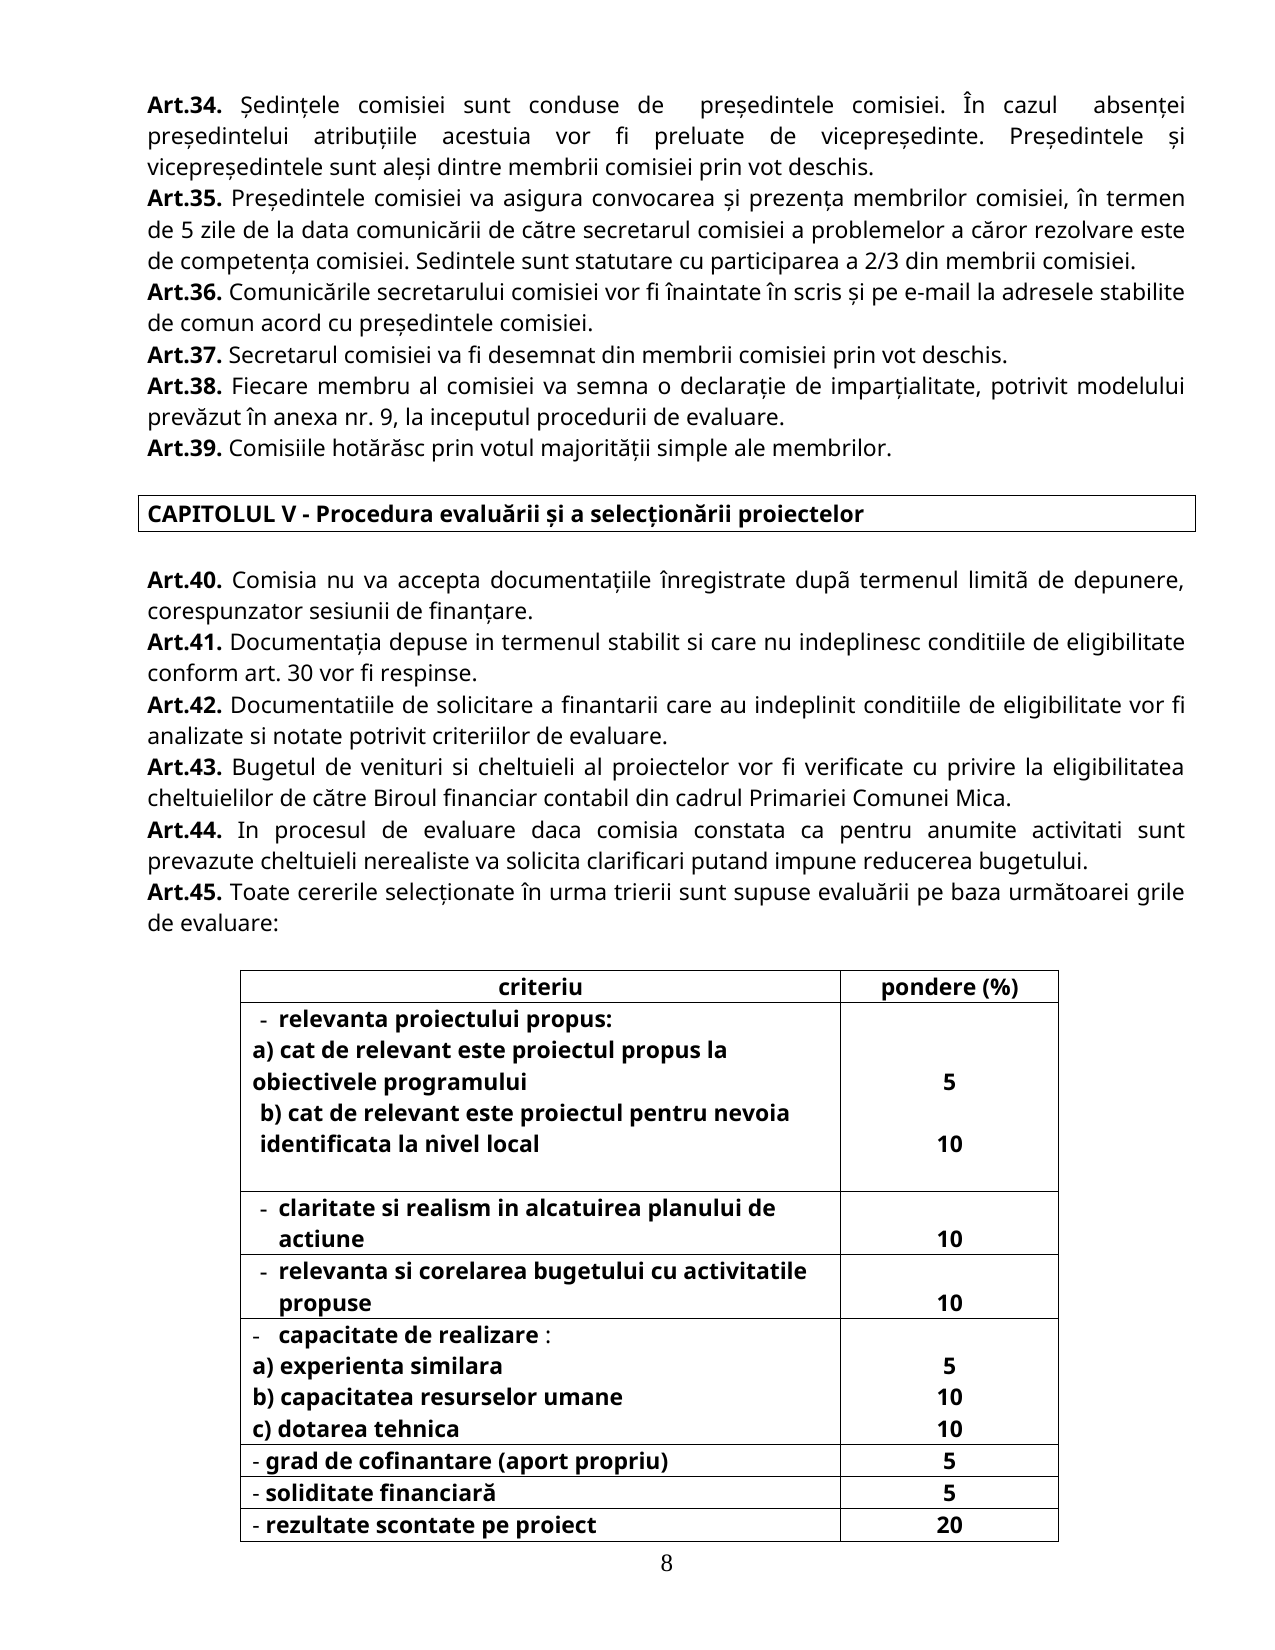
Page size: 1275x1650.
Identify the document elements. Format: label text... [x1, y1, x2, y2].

table_cell - soliditate financiară [241, 1477, 840, 1508]
table_cell relevanta proiectului propus: a) cat de relevant este proiectul propus la obiectivele programului b) cat de relevant este proiectul pentru nevoia identificata la nivel local [241, 1003, 840, 1191]
table_cell 5 [841, 1477, 1058, 1508]
table_header criteriu [241, 971, 840, 1002]
text Art.40. Comisia nu va accepta documentaţiile înregistrate dupã termenul limitã de depunere, corespunzator sesiunii de finanţare. [147, 563, 1186, 626]
table_cell 5 10 10 [841, 1319, 1058, 1444]
table_header pondere (%) [841, 971, 1058, 1002]
table_cell - grad de cofinantare (aport propriu) [241, 1445, 840, 1476]
table_cell capacitate de realizare : a) experienta similara b) capacitatea resurselor umane c) dotarea tehnica [241, 1319, 840, 1444]
subtitle CAPITOLUL V - Procedura evaluării şi a selecţionării proiectelor [139, 496, 1195, 531]
table_cell relevanta si corelarea bugetului cu activitatile propuse [241, 1255, 840, 1318]
table_cell 10 [841, 1255, 1058, 1318]
text Art.44. In procesul de evaluare daca comisia constata ca pentru anumite activitati sunt prevazute cheltuieli nerealiste va solicita clarificari putand impune reducerea bugetului. [147, 813, 1186, 876]
text Art.37. Secretarul comisiei va fi desemnat din membrii comisiei prin vot deschis. [147, 338, 1186, 370]
table_cell 5 [841, 1445, 1058, 1476]
text Art.38. Fiecare membru al comisiei va semna o declaraţie de imparţialitate, potrivit modelului prevăzut în anexa nr. 9, la inceputul procedurii de evaluare. [147, 370, 1186, 432]
text Art.35. Preşedintele comisiei va asigura convocarea şi prezenţa membrilor comisiei, în termen de 5 zile de la data comunicării de către secretarul comisiei a problemelor a căror rezolvare este de competenţa comisiei. Sedintele sunt statutare cu participarea a 2/3 din membrii comisiei. [147, 182, 1186, 276]
text Art.41. Documentaţia depuse in termenul stabilit si care nu indeplinesc conditiile de eligibilitate conform art. 30 vor fi respinse. [147, 626, 1186, 688]
table_cell 5 10 [841, 1003, 1058, 1191]
text Art.45. Toate cererile selecţionate în urma trierii sunt supuse evaluării pe baza următoarei grile de evaluare: [147, 876, 1186, 938]
text Art.43. Bugetul de venituri si cheltuieli al proiectelor vor fi verificate cu privire la eligibilitatea cheltuielilor de către Biroul financiar contabil din cadrul Primariei Comunei Mica. [147, 751, 1186, 813]
text Art.39. Comisiile hotărăsc prin votul majorităţii simple ale membrilor. [147, 432, 1186, 463]
text Art.36. Comunicările secretarului comisiei vor fi înaintate în scris şi pe e-mail la adresele stabilite de comun acord cu preşedintele comisiei. [147, 276, 1186, 338]
table_cell 20 [841, 1509, 1058, 1541]
text Art.34. Şedinţele comisiei sunt conduse de preşedintele comisiei. În cazul absenţei preşedintelui atribuţiile acestuia vor fi preluate de vicepreşedinte. Preşedintele şi vicepreşedintele sunt aleşi dintre membrii comisiei prin vot deschis. [147, 88, 1186, 182]
text Art.42. Documentatiile de solicitare a finantarii care au indeplinit conditiile de eligibilitate vor fi analizate si notate potrivit criteriilor de evaluare. [147, 688, 1186, 751]
table_cell 10 [841, 1192, 1058, 1254]
table_cell claritate si realism in alcatuirea planului de actiune [241, 1192, 840, 1254]
table_cell - rezultate scontate pe proiect [241, 1509, 840, 1541]
